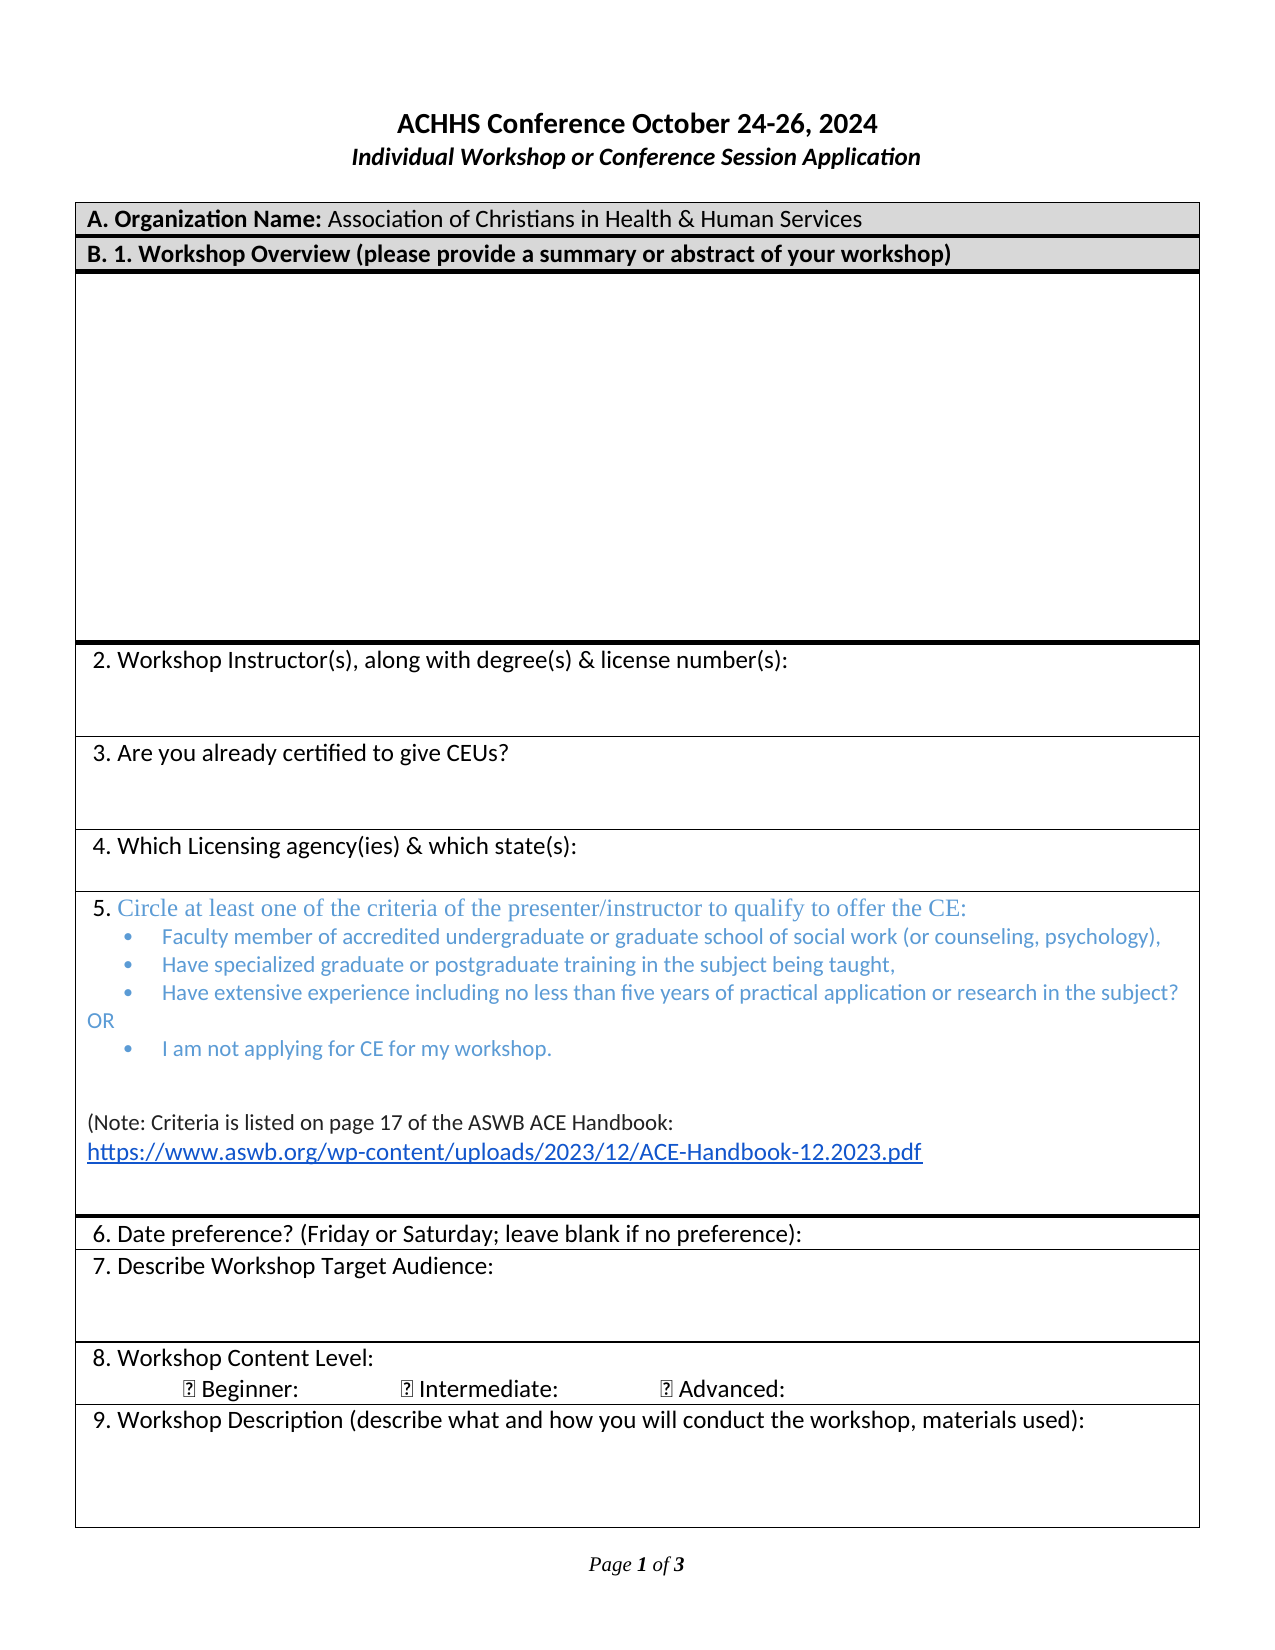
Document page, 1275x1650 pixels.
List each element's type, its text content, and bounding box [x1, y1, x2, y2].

table_cell 3. Are you already certified to give CEUs? [76, 737, 1199, 829]
table_cell B. 1. Workshop Overview (please provide a summary or abstract of your workshop) [76, 238, 1199, 269]
table_cell 8. Workshop Content Level:  Beginner:  Intermediate:  Advanced: [76, 1343, 1199, 1403]
table_cell 6. Date preference? (Friday or Saturday; leave blank if no preference): [76, 1218, 1199, 1249]
table_cell 4. Which Licensing agency(ies) & which state(s): [76, 830, 1199, 891]
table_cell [76, 1405, 1199, 1527]
table_cell 7. Describe Workshop Target Audience: [76, 1250, 1199, 1341]
table_cell 2. Workshop Instructor(s), along with degree(s) & license number(s): [76, 645, 1199, 736]
text Individual Workshop or Conference Session Application [75, 141, 1200, 172]
table_header A. Organization Name: Association of Christians in Health & Human Services [76, 203, 1199, 234]
text ACHHS Conference October 24-26, 2024 [75, 106, 1200, 141]
table_cell 5. Circle at least one of the criteria of the presenter/instructor to qualify to offer the CE: Faculty member of accredited undergraduate or graduate school of social work (or counseling, psychology), Have specialized graduate or postgraduate training in the subject being taught, Have extensive experience including no less than five years of practical application or research in the subject? OR I am not applying for CE for my workshop. (Note: Criteria is listed on page 17 of the ASWB ACE Handbook: https://www.aswb.org/wp-content/uploads/2023/12/ACE-Handbook-12.2023.pdf [76, 892, 1199, 1214]
table_cell [76, 274, 1199, 640]
